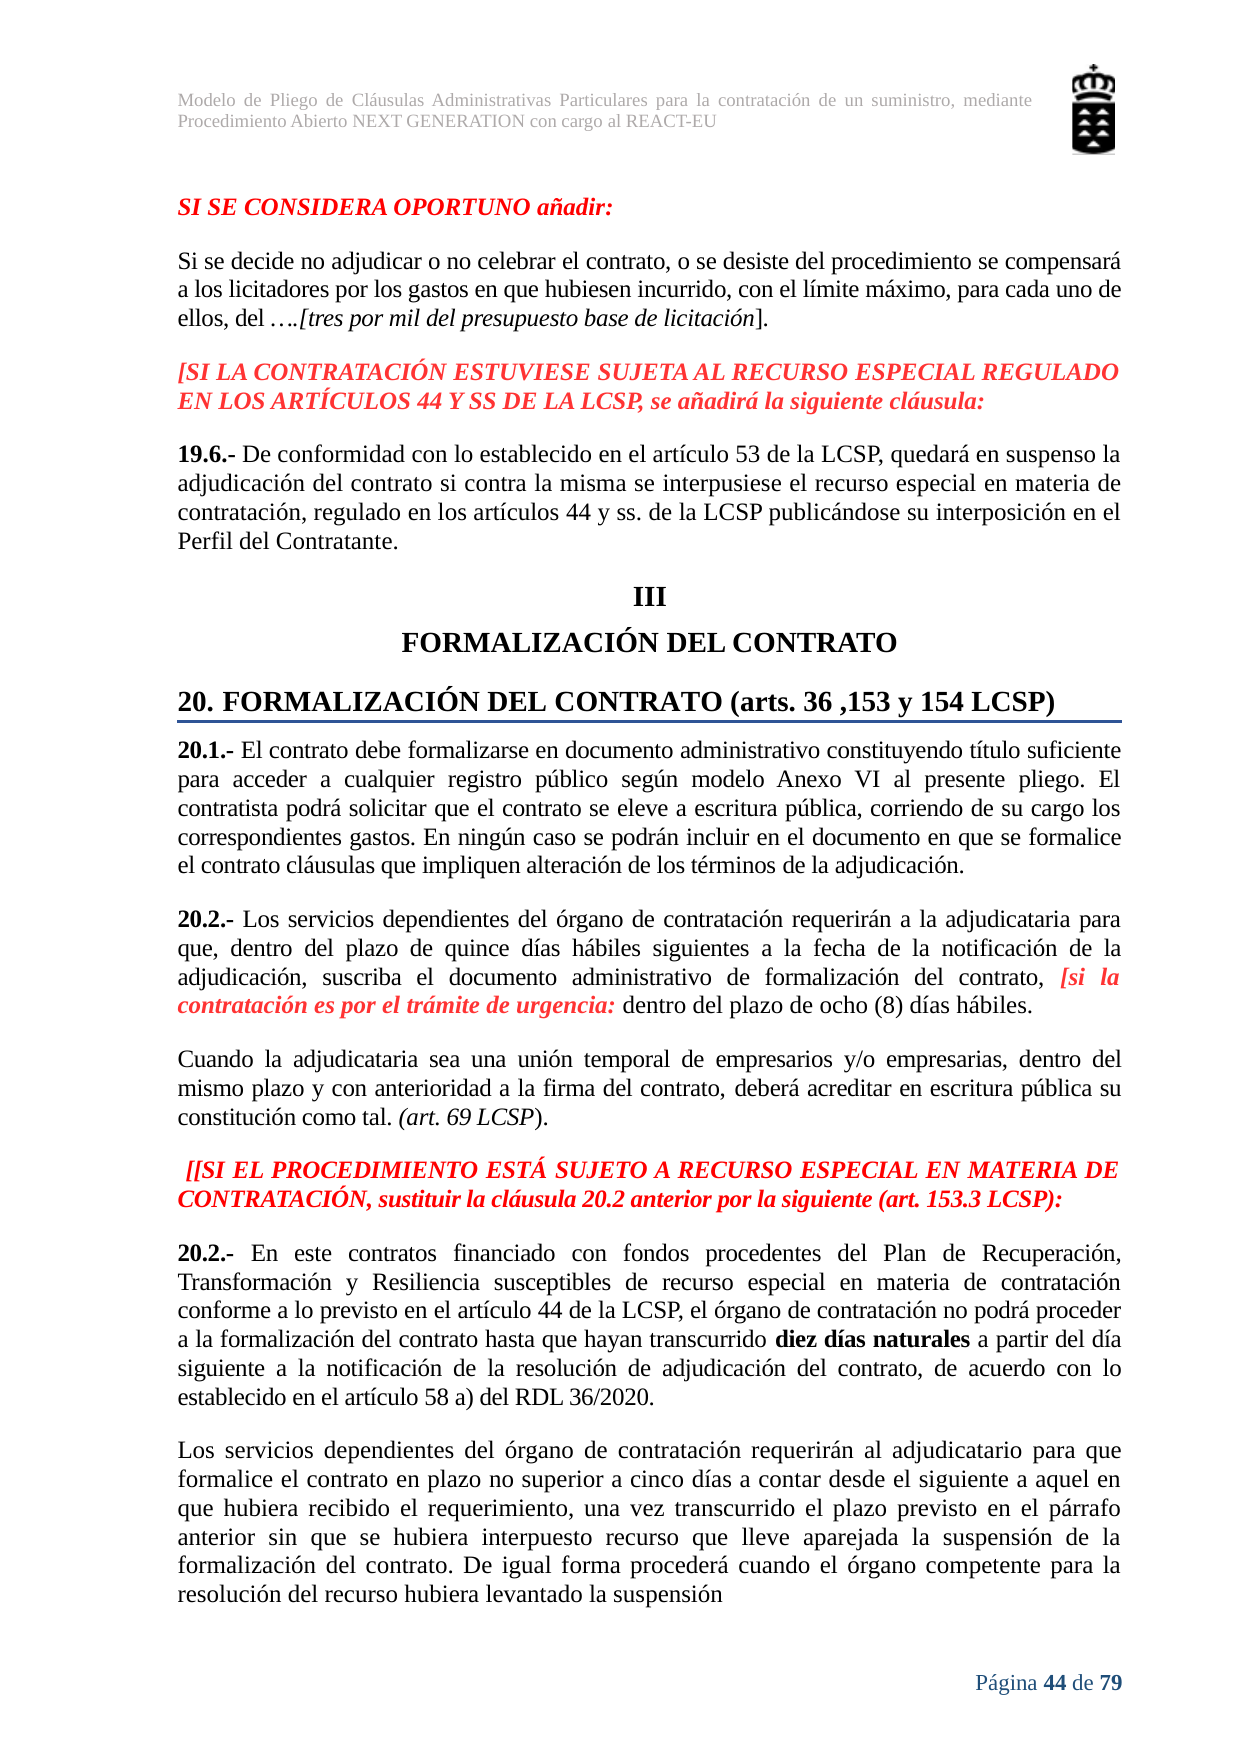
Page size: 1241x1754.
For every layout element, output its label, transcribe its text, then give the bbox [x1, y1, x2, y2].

text Cuando la adjudicataria sea una unión temporal de empresarios y/o empresarias, dentro del mismo plazo y con anterioridad a la firma del contrato, deberá acreditar en escritura pública su constitución como tal. (art. 69 LCSP). [177, 1044, 1122, 1130]
text FORMALIZACIÓN DEL CONTRATO [177, 626, 1122, 659]
text III [177, 579, 1122, 613]
text Los servicios dependientes del órgano de contratación requerirán al adjudicatario para que formalice el contrato en plazo no superior a cinco días a contar desde el siguiente a aquel en que hubiera recibido el requerimiento, una vez transcurrido el plazo previsto en el párrafo anterior sin que se hubiera interpuesto recurso que lleve aparejada la suspensión de la formalización del contrato. De igual forma procederá cuando el órgano competente para la resolución del recurso hubiera levantado la suspensión [177, 1435, 1122, 1608]
text [SI LA CONTRATACIÓN ESTUVIESE SUJETA AL RECURSO ESPECIAL REGULADO EN LOS ARTÍCULOS 44 Y SS DE LA LCSP, se añadirá la siguiente cláusula: [177, 357, 1122, 414]
picture [1071, 64, 1114, 152]
text 20.2.- Los servicios dependientes del órgano de contratación requerirán a la adjudicataria para que, dentro del plazo de quince días hábiles siguientes a la fecha de la notificación de la adjudicación, suscriba el documento administrativo de formalización del contrato, [si la contratación es por el trámite de urgencia: dentro del plazo de ocho (8) días hábiles. [177, 904, 1122, 1019]
text [[SI EL PROCEDIMIENTO ESTÁ SUJETO A RECURSO ESPECIAL EN MATERIA DE CONTRATACIÓN, sustituir la cláusula 20.2 anterior por la siguiente (art. 153.3 LCSP): [177, 1155, 1122, 1213]
subtitle FORMALIZACIÓN DEL CONTRATO (arts. 36 ,153 y 154 LCSP) [177, 684, 1122, 720]
text 19.6.- De conformidad con lo establecido en el artículo 53 de la LCSP, quedará en suspenso la adjudicación del contrato si contra la misma se interpusiese el recurso especial en materia de contratación, regulado en los artículos 44 y ss. de la LCSP publicándose su interposición en el Perfil del Contratante. [177, 439, 1122, 554]
text 20.1.- El contrato debe formalizarse en documento administrativo constituyendo título suficiente para acceder a cualquier registro público según modelo Anexo VI al presente pliego. El contratista podrá solicitar que el contrato se eleve a escritura pública, corriendo de su cargo los correspondientes gastos. En ningún caso se podrán incluir en el documento en que se formalice el contrato cláusulas que impliquen alteración de los términos de la adjudicación. [177, 735, 1122, 879]
text Si se decide no adjudicar o no celebrar el contrato, o se desiste del procedimiento se compensará a los licitadores por los gastos en que hubiesen incurrido, con el límite máximo, para cada uno de ellos, del ….[tres por mil del presupuesto base de licitación]. [177, 246, 1122, 332]
text SI SE CONSIDERA OPORTUNO añadir: [177, 192, 1122, 221]
text 20.2.- En este contratos financiado con fondos procedentes del Plan de Recuperación, Transformación y Resiliencia susceptibles de recurso especial en materia de contratación conforme a lo previsto en el artículo 44 de la LCSP, el órgano de contratación no podrá proceder a la formalización del contrato hasta que hayan transcurrido diez días naturales a partir del día siguiente a la notificación de la resolución de adjudicación del contrato, de acuerdo con lo establecido en el artículo 58 a) del RDL 36/2020. [177, 1238, 1122, 1410]
